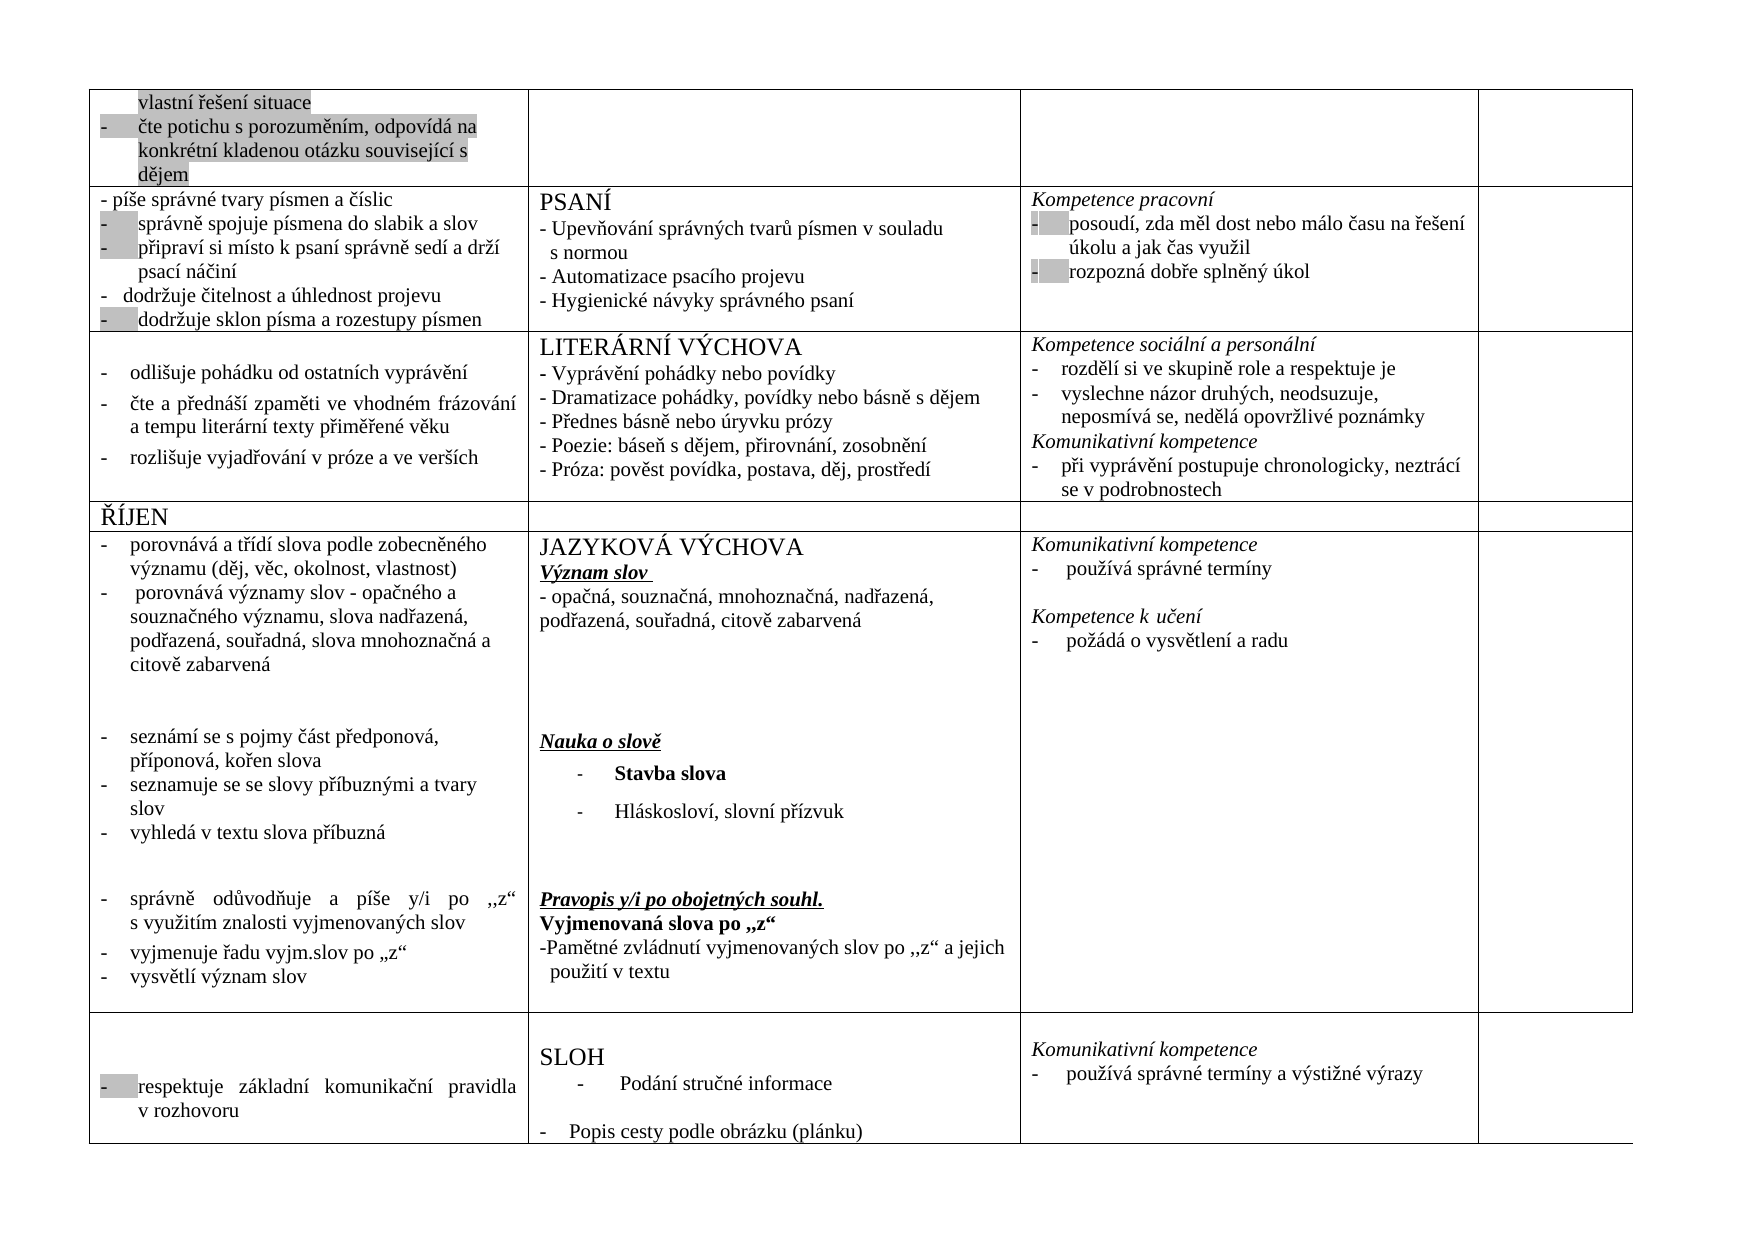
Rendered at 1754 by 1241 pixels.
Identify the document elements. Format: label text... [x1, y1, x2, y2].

table_cell [529, 502, 1020, 531]
table_cell ŘÍJEN [90, 502, 528, 531]
table_cell [1479, 1013, 1633, 1143]
table_cell PSANÍ - Upevňování správných tvarů písmen v souladu s normou - Automatizace psacího projevu - Hygienické návyky správného psaní [529, 187, 1020, 331]
table_cell odlišuje pohádku od ostatních vyprávění čte a přednáší zpaměti ve vhodném frázování a tempu literární texty přiměřené věku rozlišuje vyjadřování v próze a ve verších [90, 332, 528, 501]
table_cell Kompetence pracovní posoudí, zda měl dost nebo málo času na řešení úkolu a jak čas využil rozpozná dobře splněný úkol [1021, 187, 1478, 331]
table_cell porovnává a třídí slova podle zobecněného významu (děj, věc, okolnost, vlastnost) porovnává významy slov - opačného a souznačného významu, slova nadřazená, podřazená, souřadná, slova mnohoznačná a citově zabarvená seznámí se s pojmy část předponová, příponová, kořen slova seznamuje se se slovy příbuznými a tvary slov vyhledá v textu slova příbuzná správně odůvodňuje a píše y/i po ,,z“ s využitím znalosti vyjmenovaných slov vyjmenuje řadu vyjm.slov po „z“ vysvětlí význam slov [90, 532, 528, 1012]
table_cell [1479, 332, 1632, 501]
table_cell - píše správné tvary písmen a číslic správně spojuje písmena do slabik a slov připraví si místo k psaní správně sedí a drží psací náčiní - dodržuje čitelnost a úhlednost projevu dodržuje sklon písma a rozestupy písmen [90, 187, 528, 331]
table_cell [1021, 1013, 1478, 1143]
table_cell [1479, 532, 1632, 1012]
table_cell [529, 90, 1020, 186]
table_cell JAZYKOVÁ VÝCHOVA Význam slov - opačná, souznačná, mnohoznačná, nadřazená, podřazená, souřadná, citově zabarvená Nauka o slově Stavba slova Hláskosloví, slovní přízvuk Pravopis y/i po obojetných souhl. Vyjmenovaná slova po ,,z“ -Pamětné zvládnutí vyjmenovaných slov po ,,z“ a jejich použití v textu [529, 532, 1020, 1012]
table_cell [1021, 502, 1478, 531]
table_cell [90, 1013, 528, 1143]
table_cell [1021, 90, 1478, 186]
table_cell LITERÁRNÍ VÝCHOVA - Vyprávění pohádky nebo povídky - Dramatizace pohádky, povídky nebo básně s dějem - Přednes básně nebo úryvku prózy - Poezie: báseň s dějem, přirovnání, zosobnění - Próza: pověst povídka, postava, děj, prostředí [529, 332, 1020, 501]
table_cell Kompetence sociální a personální rozdělí si ve skupině role a respektuje je vyslechne názor druhých, neodsuzuje, neposmívá se, nedělá opovržlivé poznámky Komunikativní kompetence při vyprávění postupuje chronologicky, neztrácí se v podrobnostech [1021, 332, 1478, 501]
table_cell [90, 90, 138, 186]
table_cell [529, 1013, 1020, 1143]
table_cell [1479, 502, 1632, 531]
table_cell Komunikativní kompetence používá správné termíny Kompetence k učení požádá o vysvětlení a radu [1021, 532, 1478, 1012]
table_cell [1479, 187, 1632, 331]
table_cell [1479, 90, 1632, 186]
